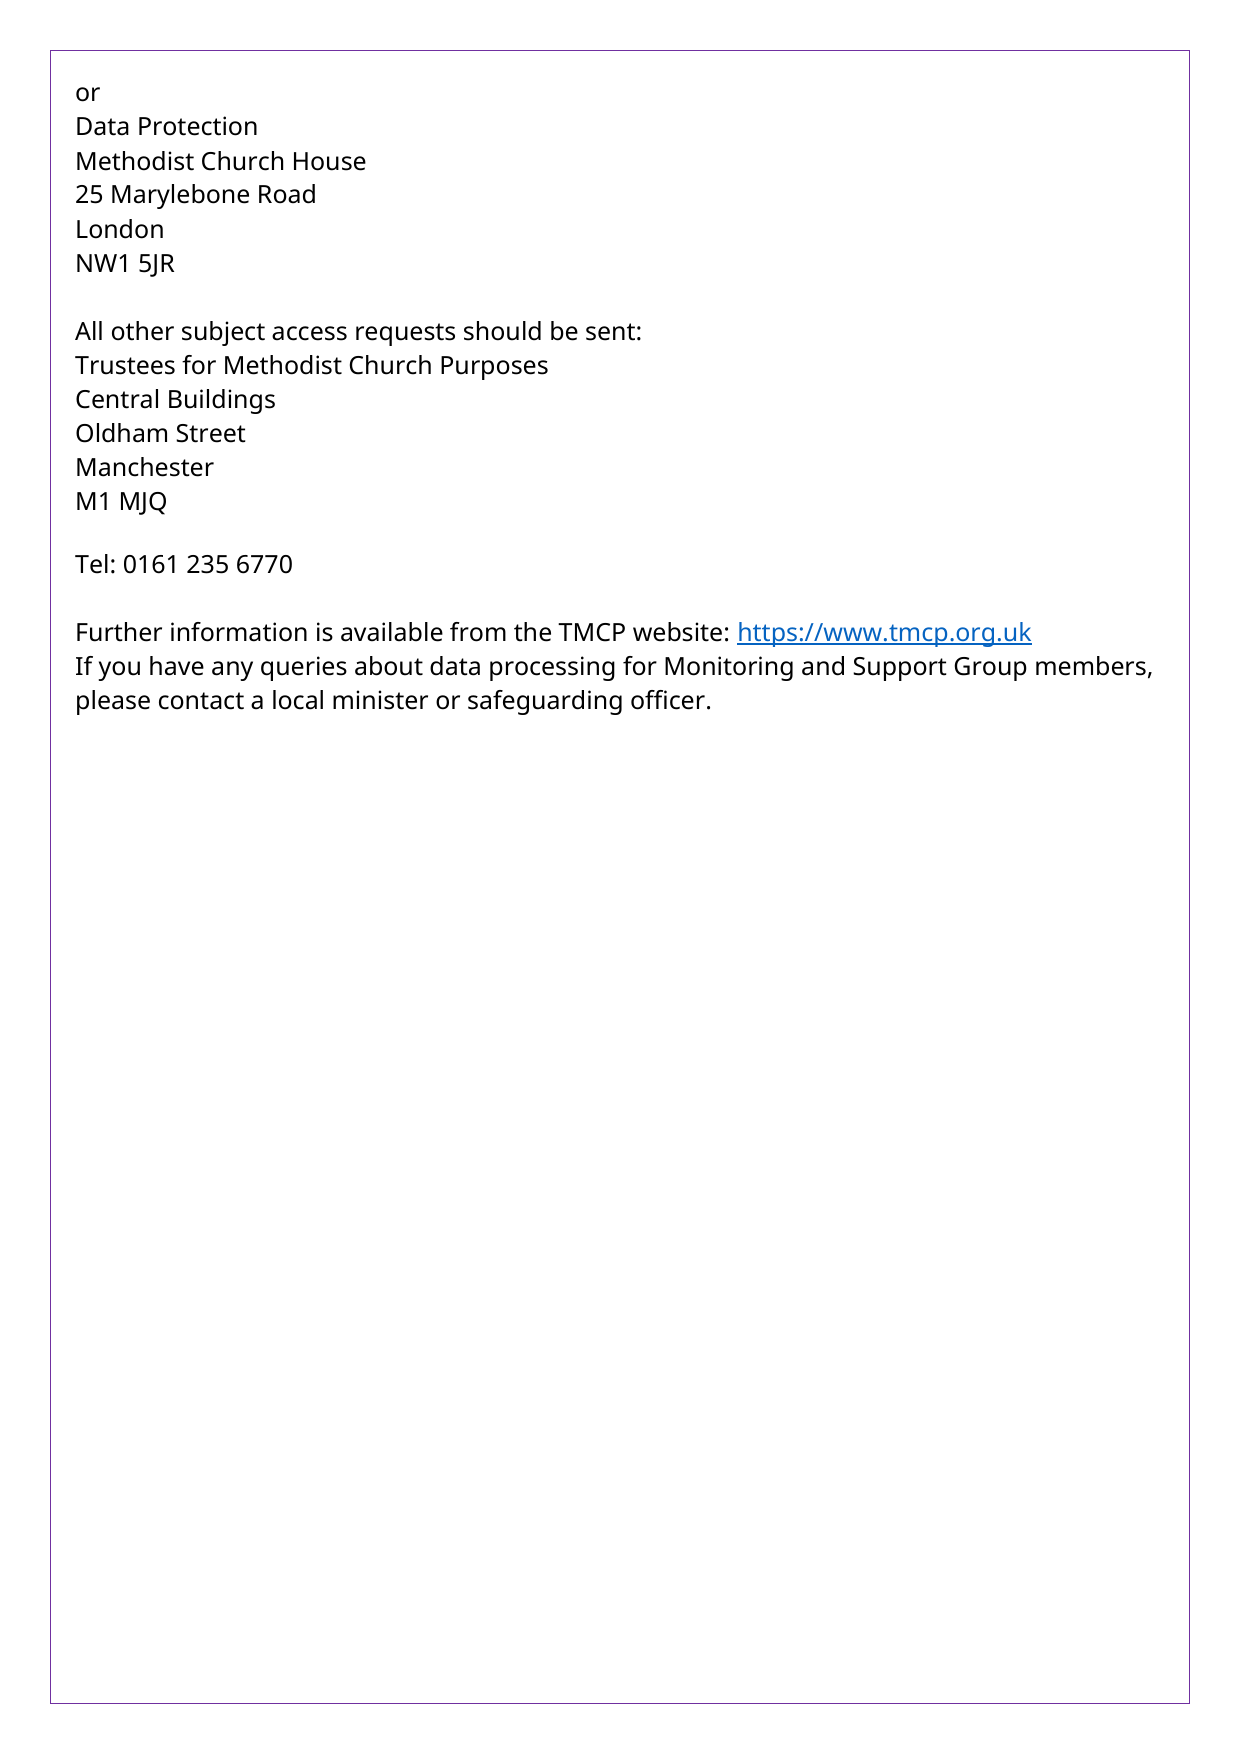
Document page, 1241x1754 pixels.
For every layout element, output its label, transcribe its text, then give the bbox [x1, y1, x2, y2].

text Trustees for Methodist Church Purposes [75, 347, 1165, 382]
text All other subject access requests should be sent: [75, 313, 1165, 347]
text Central Buildings [75, 382, 1165, 416]
text Data Protection [75, 109, 1165, 143]
text 25 Marylebone Road [75, 177, 1165, 211]
text Oldham Street [75, 416, 1165, 450]
text London [75, 211, 1165, 245]
text If you have any queries about data processing for Monitoring and Support Group members, please contact a local minister or safeguarding officer. [75, 649, 1165, 717]
text Further information is available from the TMCP website: https://www.tmcp.org.uk [75, 615, 1165, 649]
text Manchester [75, 450, 1165, 484]
text or [75, 75, 1165, 109]
text Tel: 0161 235 6770 [75, 547, 1165, 581]
text NW1 5JR [75, 245, 1165, 279]
text Methodist Church House [75, 143, 1165, 177]
text M1 MJQ [75, 484, 1165, 518]
